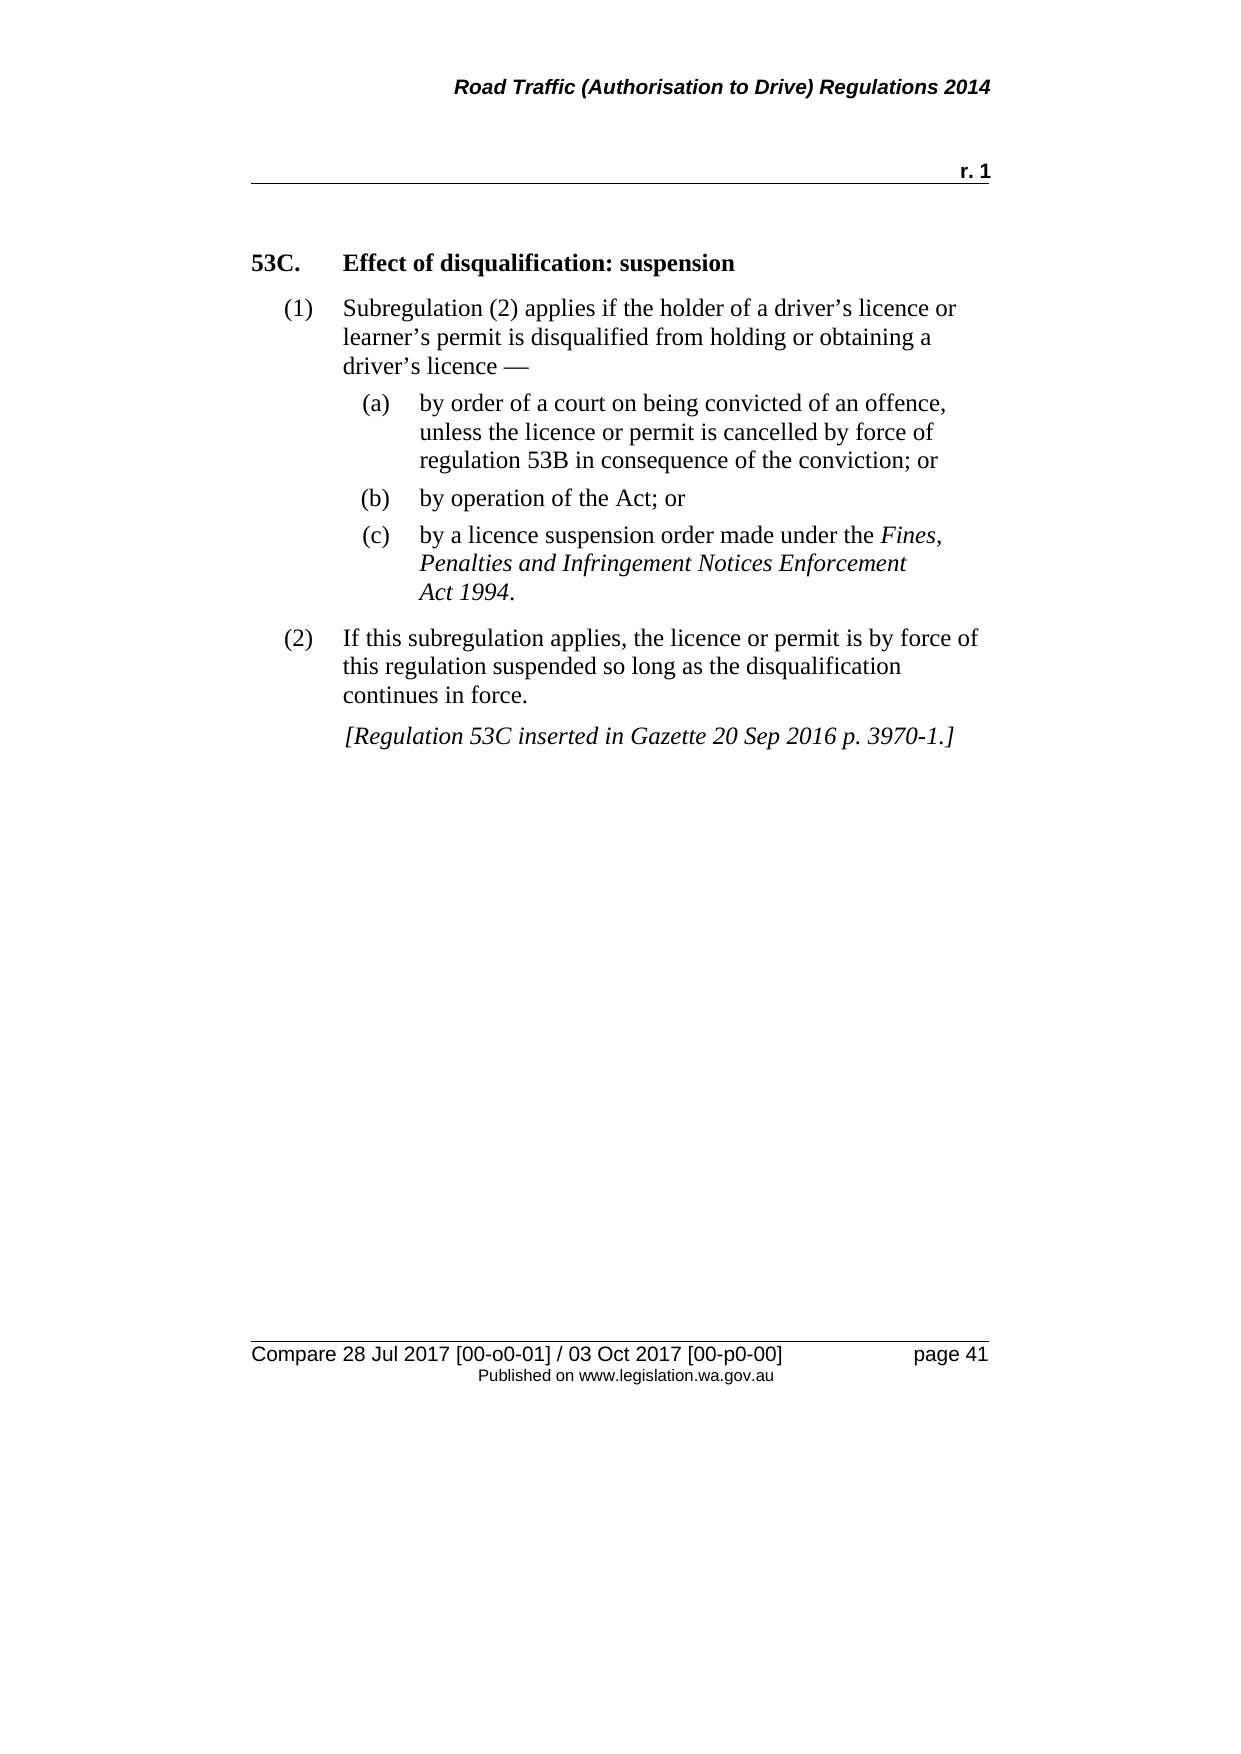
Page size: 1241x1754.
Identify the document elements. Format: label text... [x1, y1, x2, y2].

text (a) by order of a court on being convicted of an offence, unless the licence or permit is cancelled by force of regulation 53B in consequence of the conviction; or [251, 388, 989, 474]
subtitle 53C. Effect of disqualification: suspension [251, 248, 989, 277]
text (b) by operation of the Act; or [251, 483, 989, 511]
text (c) by a licence suspension order made under the Fines, Penalties and Infringement Notices Enforcement Act 1994. [251, 520, 989, 606]
text (1) Subregulation (2) applies if the holder of a driver’s licence or learner’s permit is disqualified from holding or obtaining a driver’s licence — [251, 293, 989, 380]
text (2) If this subregulation applies, the licence or permit is by force of this regulation suspended so long as the disqualification continues in force. [251, 623, 989, 709]
text [Regulation 53C inserted in Gazette 20 Sep 2016 p. 3970-1.] [251, 721, 989, 750]
